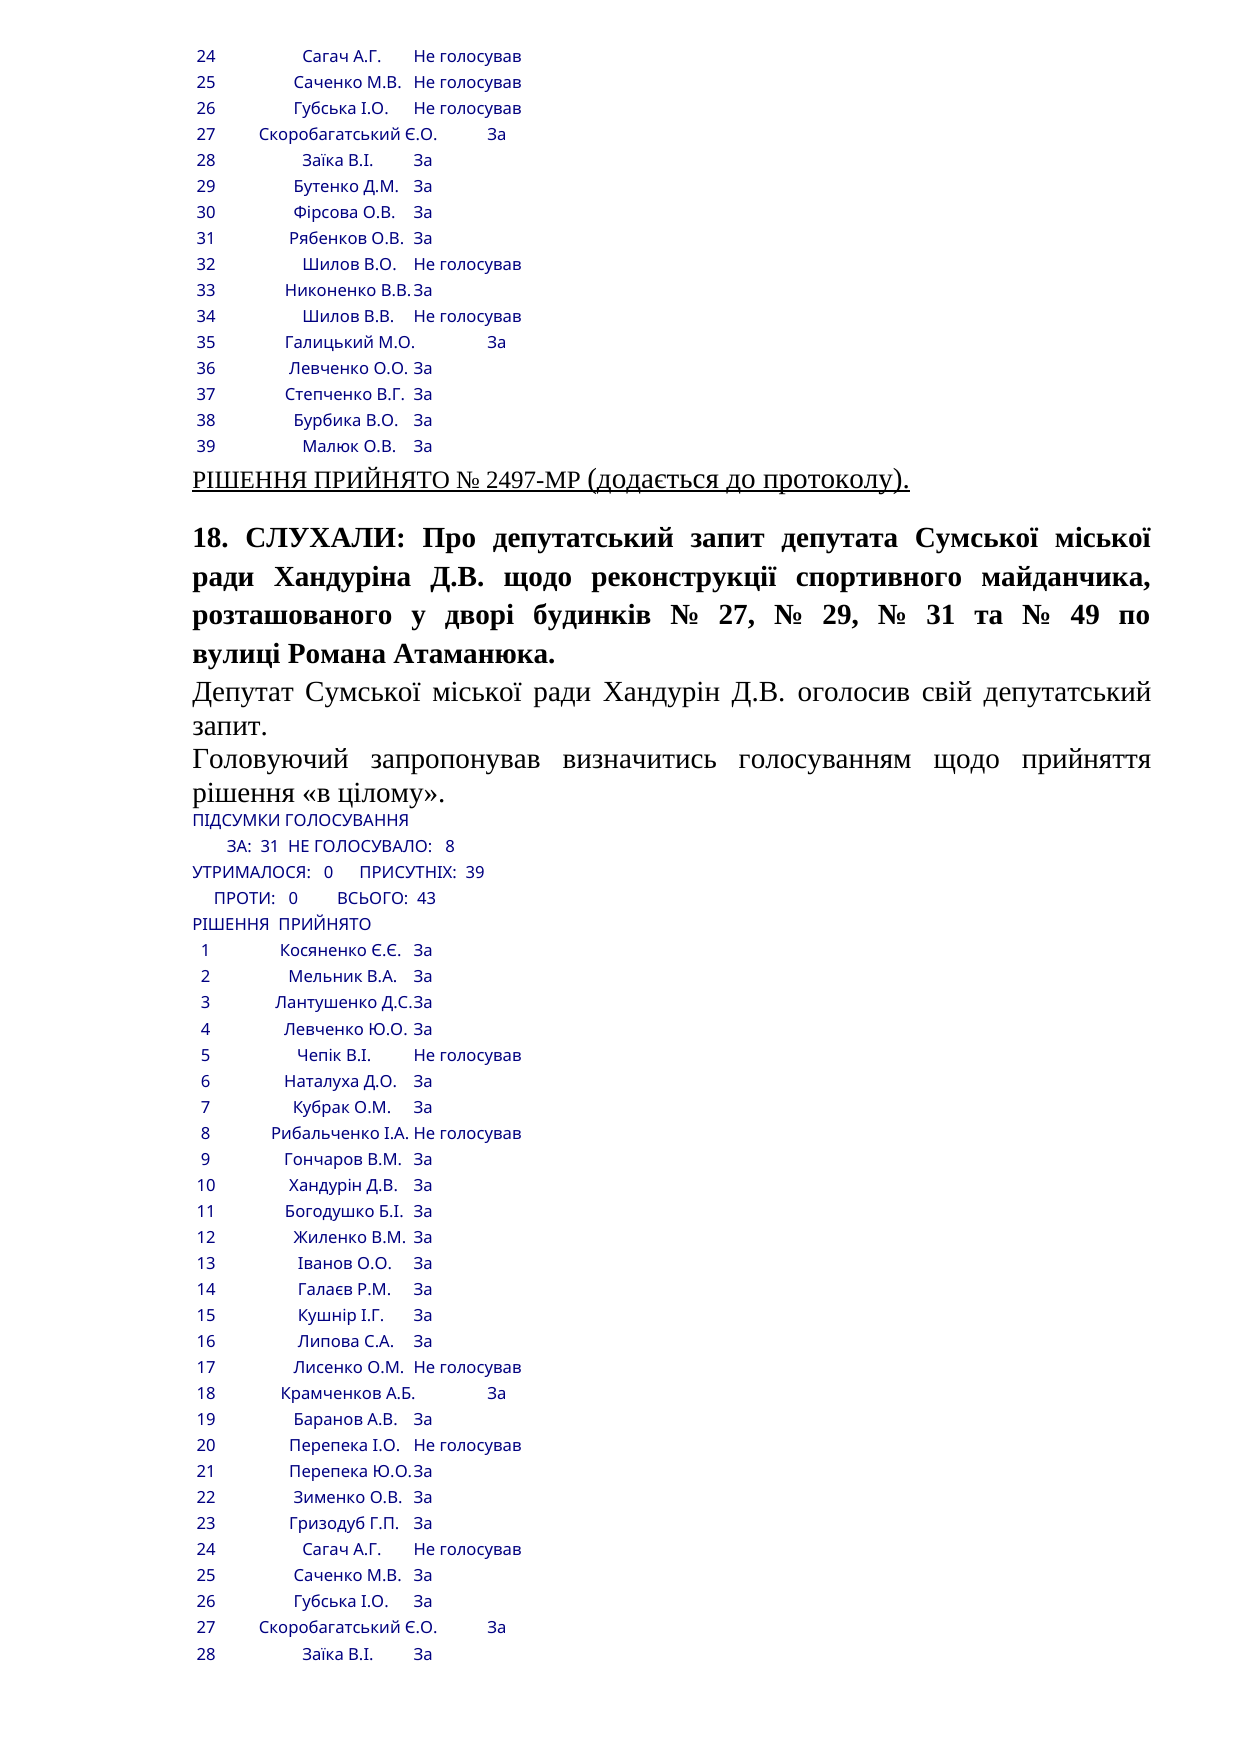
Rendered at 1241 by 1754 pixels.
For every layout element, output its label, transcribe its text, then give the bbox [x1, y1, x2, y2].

text 23 Гризодуб Г.П. За [192, 1512, 1152, 1534]
text 11 Богодушко Б.І. За [192, 1199, 1152, 1222]
text ПІДСУМКИ ГОЛОСУВАННЯ [192, 809, 1152, 831]
text 5 Чепік В.І. Не голосував [192, 1043, 1152, 1066]
text 39 Малюк О.В. За [192, 435, 1152, 458]
text 37 Степченко В.Г. За [192, 383, 1152, 406]
text 18. СЛУХАЛИ: Про депутатський запит депутата Сумської міської ради Хандуріна Д.В. щодо реконструкції спортивного майданчика, розташованого у дворі будинків № 27, № 29, № 31 та № 49 по вулиці Романа Атаманюка. [192, 520, 1152, 669]
text 16 Липова С.А. За [192, 1329, 1152, 1352]
text 18 Крамченков А.Б. За [192, 1382, 1152, 1404]
text 7 Кубрак О.М. За [192, 1095, 1152, 1118]
text 28 Заїка В.І. За [192, 1642, 1152, 1665]
text УТРИМАЛОСЯ: 0 ПРИСУТНІХ: 39 [192, 861, 1152, 883]
text 2 Мельник В.А. За [192, 965, 1152, 988]
text 20 Перепека І.О. Не голосував [192, 1434, 1152, 1456]
text 3 Лантушенко Д.С. За [192, 991, 1152, 1014]
text 8 Рибальченко І.А. Не голосував [192, 1121, 1152, 1144]
text 33 Никоненко В.В. За [192, 279, 1152, 301]
text 6 Наталуха Д.О. За [192, 1069, 1152, 1092]
text 36 Левченко О.О. За [192, 357, 1152, 379]
text 15 Кушнір І.Г. За [192, 1303, 1152, 1326]
text Депутат Сумської міської ради Хандурін Д.В. оголосив свій депутатський запит. [192, 674, 1152, 742]
text Головуючий запропонував визначитись голосуванням щодо прийняття рішення «в цілому». [192, 742, 1152, 809]
text 24 Сагач А.Г. Не голосував [192, 44, 1152, 67]
text 35 Галицький М.О. За [192, 331, 1152, 353]
text 27 Скоробагатський Є.О. За [192, 122, 1152, 145]
text 12 Жиленко В.М. За [192, 1225, 1152, 1248]
text 13 Іванов О.О. За [192, 1251, 1152, 1274]
text 24 Сагач А.Г. Не голосував [192, 1538, 1152, 1561]
text 25 Саченко М.В. Не голосував [192, 70, 1152, 93]
text 10 Хандурін Д.В. За [192, 1173, 1152, 1196]
text 34 Шилов В.В. Не голосував [192, 305, 1152, 327]
text 30 Фірсова О.В. За [192, 201, 1152, 223]
text 9 Гончаров В.М. За [192, 1147, 1152, 1170]
text 26 Губська І.О. Не голосував [192, 96, 1152, 119]
text 29 Бутенко Д.М. За [192, 174, 1152, 197]
text РІШЕННЯ ПРИЙНЯТО [192, 913, 1152, 936]
text 1 Косяненко Є.Є. За [192, 939, 1152, 962]
text 28 Заїка В.І. За [192, 148, 1152, 171]
text 27 Скоробагатський Є.О. За [192, 1616, 1152, 1639]
text 31 Рябенков О.В. За [192, 227, 1152, 249]
text 26 Губська І.О. За [192, 1590, 1152, 1613]
text 32 Шилов В.О. Не голосував [192, 253, 1152, 275]
text 14 Галаєв Р.М. За [192, 1277, 1152, 1300]
text РІШЕННЯ ПРИЙНЯТО № 2497-МР (додається до протоколу). [192, 461, 1152, 494]
text ПРОТИ: 0 ВСЬОГО: 43 [192, 887, 1152, 909]
text ЗА: 31 НЕ ГОЛОСУВАЛО: 8 [192, 835, 1152, 857]
text 21 Перепека Ю.О. За [192, 1460, 1152, 1482]
text 38 Бурбика В.О. За [192, 409, 1152, 432]
text 25 Саченко М.В. За [192, 1564, 1152, 1587]
text 17 Лисенко О.М. Не голосував [192, 1356, 1152, 1378]
text 19 Баранов А.В. За [192, 1408, 1152, 1430]
text 22 Зименко О.В. За [192, 1486, 1152, 1508]
text 4 Левченко Ю.О. За [192, 1017, 1152, 1040]
